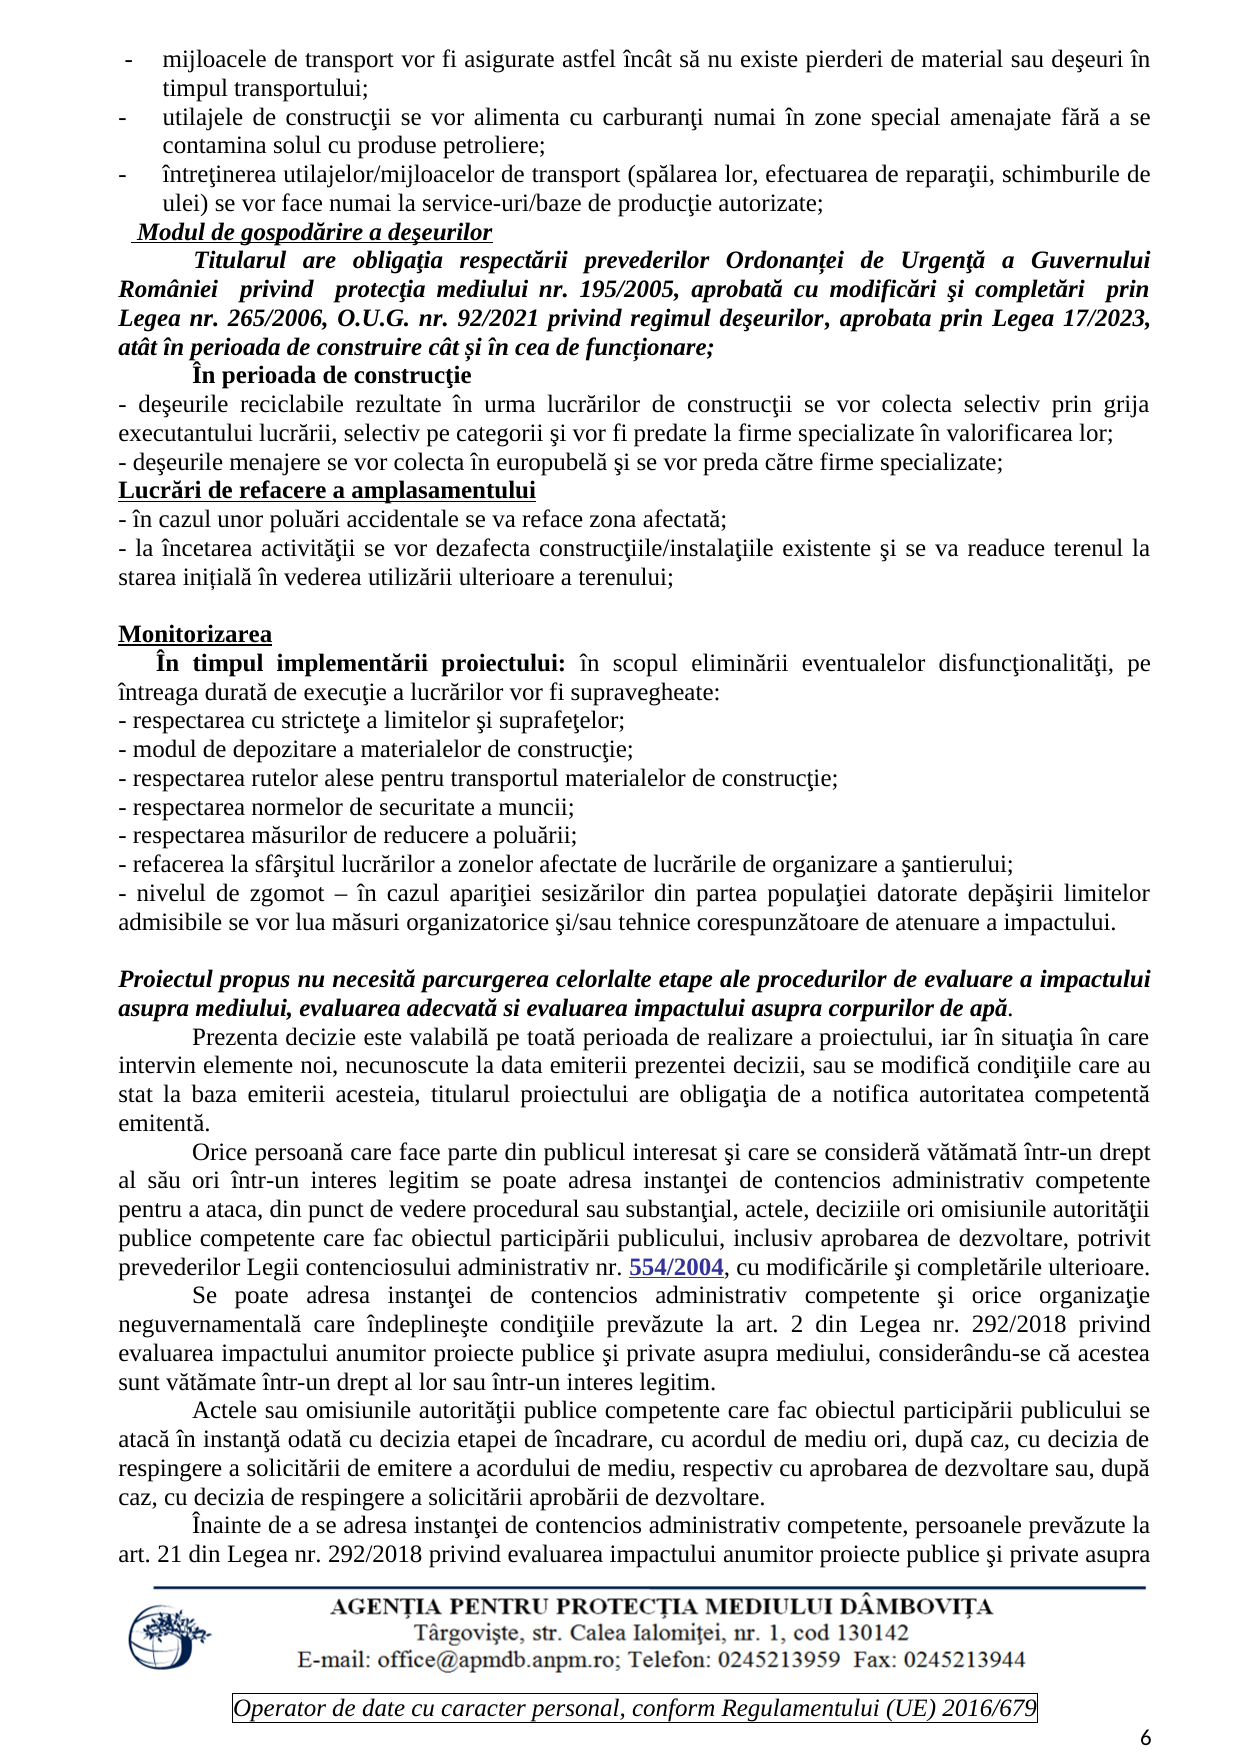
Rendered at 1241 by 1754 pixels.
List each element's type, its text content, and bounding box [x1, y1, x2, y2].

text Proiectul propus nu necesită parcurgerea celorlalte etape ale procedurilor de evaluare a impactului asupra mediului, evaluarea adecvată si evaluarea impactului asupra corpurilor de apă. [118, 964, 1152, 1022]
text Titularul are obligaţia respectării prevederilor Ordonanței de Urgenţă a Guvernului României privind protecţia mediului nr. 195/2005, aprobată cu modificări şi completări prin Legea nr. 265/2006, O.U.G. nr. 92/2021 privind regimul deşeurilor, aprobata prin Legea 17/2023, atât în perioada de construire cât și în cea de funcționare; [118, 246, 1152, 361]
text - utilajele de construcţii se vor alimenta cu carburanţi numai în zone special amenajate fără a se contamina solul cu produse petroliere; [118, 102, 1152, 159]
text - mijloacele de transport vor fi asigurate astfel încât să nu existe pierderi de material sau deşeuri în timpul transportului; [118, 44, 1152, 102]
text - respectarea rutelor alese pentru transportul materialelor de construcţie; [118, 763, 1152, 792]
text - întreţinerea utilajelor/mijloacelor de transport (spălarea lor, efectuarea de reparaţii, schimburile de ulei) se vor face numai la service-uri/baze de producţie autorizate; [118, 159, 1152, 217]
text - deşeurile menajere se vor colecta în europubelă şi se vor preda către firme specializate; [118, 447, 1152, 476]
text Prezenta decizie este valabilă pe toată perioada de realizare a proiectului, iar în situaţia în care intervin elemente noi, necunoscute la data emiterii prezentei decizii, sau se modifică condiţiile care au stat la baza emiterii acesteia, titularul proiectului are obligaţia de a notifica autoritatea competentă emitentă. [118, 1022, 1152, 1137]
text Modul de gospodărire a deşeurilor [118, 217, 1152, 246]
text Actele sau omisiunile autorităţii publice competente care fac obiectul participării publicului se atacă în instanţă odată cu decizia etapei de încadrare, cu acordul de mediu ori, după caz, cu decizia de respingere a solicitării de emitere a acordului de mediu, respectiv cu aprobarea de dezvoltare sau, după caz, cu decizia de respingere a solicitării aprobării de dezvoltare. [118, 1396, 1152, 1511]
text - refacerea la sfârşitul lucrărilor a zonelor afectate de lucrările de organizare a şantierului; [118, 849, 1152, 878]
text - nivelul de zgomot – în cazul apariţiei sesizărilor din partea populaţiei datorate depăşirii limitelor admisibile se vor lua măsuri organizatorice şi/sau tehnice corespunzătoare de atenuare a impactului. [118, 878, 1152, 936]
text - respectarea normelor de securitate a muncii; [118, 792, 1152, 821]
text - respectarea cu stricteţe a limitelor şi suprafeţelor; [118, 706, 1152, 734]
text - în cazul unor poluări accidentale se va reface zona afectată; [118, 504, 1152, 533]
picture [123, 1579, 1147, 1693]
text În perioada de construcţie [118, 361, 1152, 389]
text În timpul implementării proiectului: în scopul eliminării eventualelor disfuncţionalităţi, pe întreaga durată de execuţie a lucrărilor vor fi supravegheate: [118, 648, 1152, 706]
text - respectarea măsurilor de reducere a poluării; [118, 821, 1152, 849]
text - deşeurile reciclabile rezultate în urma lucrărilor de construcţii se vor colecta selectiv prin grija executantului lucrării, selectiv pe categorii şi vor fi predate la firme specializate în valorificarea lor; [118, 389, 1152, 447]
text Se poate adresa instanţei de contencios administrativ competente şi orice organizaţie neguvernamentală care îndeplineşte condiţiile prevăzute la art. 2 din Legea nr. 292/2018 privind evaluarea impactului anumitor proiecte publice şi private asupra mediului, considerându-se că acestea sunt vătămate într-un drept al lor sau într-un interes legitim. [118, 1281, 1152, 1396]
text - modul de depozitare a materialelor de construcţie; [118, 734, 1152, 763]
text Orice persoană care face parte din publicul interesat şi care se consideră vătămată într-un drept al său ori într-un interes legitim se poate adresa instanţei de contencios administrativ competente pentru a ataca, din punct de vedere procedural sau substanţial, actele, deciziile ori omisiunile autorităţii publice competente care fac obiectul participării publicului, inclusiv aprobarea de dezvoltare, potrivit prevederilor Legii contenciosului administrativ nr. 554/2004, cu modificările şi completările ulterioare. [118, 1137, 1152, 1281]
text Lucrări de refacere a amplasamentului [118, 476, 1152, 504]
text - la încetarea activităţii se vor dezafecta construcţiile/instalaţiile existente şi se va readuce terenul la starea inițială în vederea utilizării ulterioare a terenului; [118, 533, 1152, 591]
text Monitorizarea [118, 619, 1152, 648]
